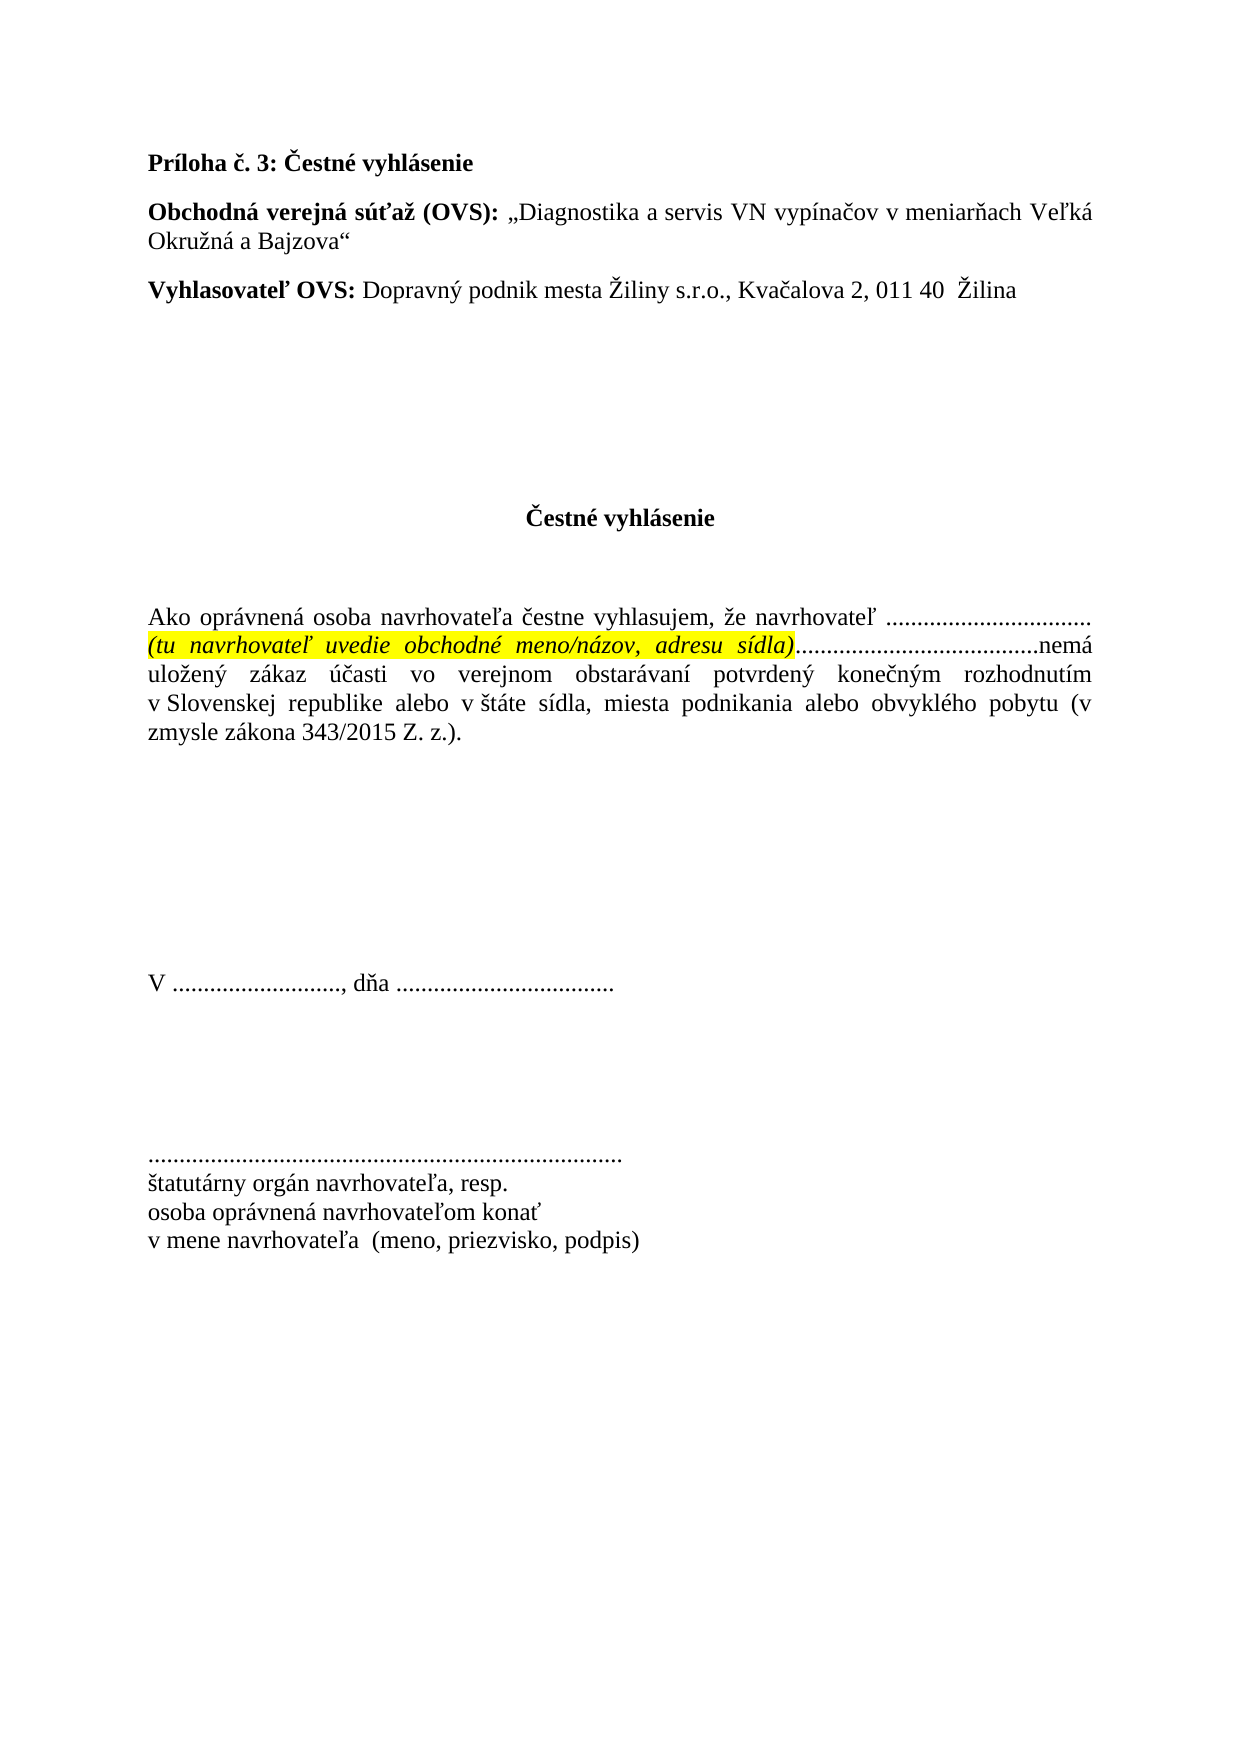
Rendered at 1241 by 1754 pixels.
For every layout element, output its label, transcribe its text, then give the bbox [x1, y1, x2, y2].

text Vyhlasovateľ OVS: Dopravný podnik mesta Žiliny s.r.o., Kvačalova 2, 011 40 Žilina [148, 276, 1093, 304]
text Príloha č. 3: Čestné vyhlásenie [148, 148, 1093, 176]
text osoba oprávnená navrhovateľom konať [148, 1197, 1093, 1226]
text ............................................................................ [148, 1139, 1093, 1168]
text Ako oprávnená osoba navrhovateľa čestne vyhlasujem, že navrhovateľ ................................. (tu navrhovateľ uvedie obchodné meno/názov, adresu sídla).......................................nemá uložený zákaz účasti vo verejnom obstarávaní potvrdený konečným rozhodnutím v Slovenskej republike alebo v štáte sídla, miesta podnikania alebo obvyklého pobytu (v zmysle zákona 343/2015 Z. z.). [148, 602, 1093, 746]
text štatutárny orgán navrhovateľa, resp. [148, 1168, 1093, 1197]
text Obchodná verejná súťaž (OVS): „Diagnostika a servis VN vypínačov v meniarňach Veľká Okružná a Bajzova“ [148, 197, 1093, 255]
text Čestné vyhlásenie [148, 503, 1093, 531]
text v mene navrhovateľa (meno, priezvisko, podpis) [148, 1226, 1093, 1254]
text V ..........................., dňa ................................... [148, 968, 1093, 996]
